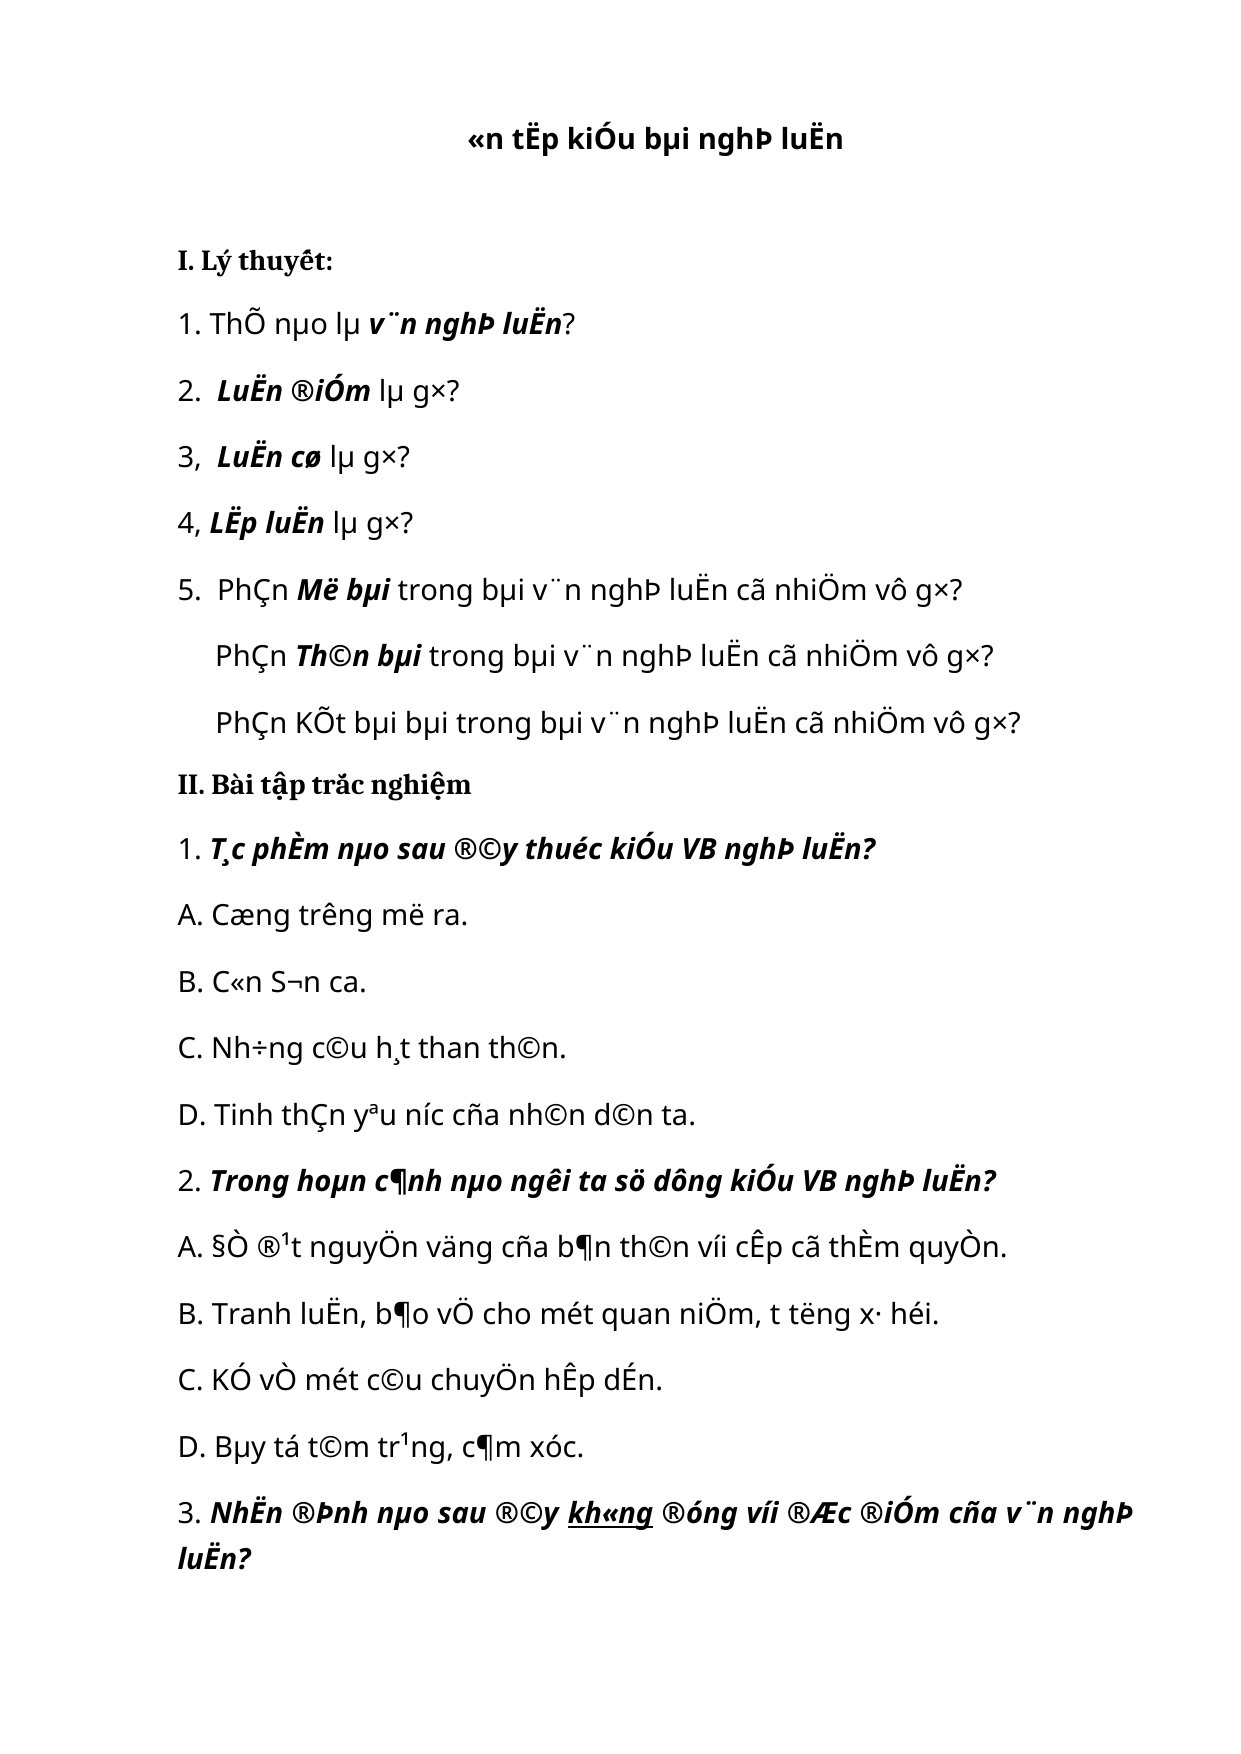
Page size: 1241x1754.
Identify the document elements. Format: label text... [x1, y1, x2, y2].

text D. Tinh thÇn yªu níc cña nh©n d©n ta. [177, 1094, 1134, 1133]
text D. Bµy tá t©m tr¹ng, c¶m xóc. [177, 1426, 1134, 1466]
text 2. LuËn ®iÓm lµ g×? [177, 370, 1134, 409]
text A. Cæng trêng më ra. [177, 894, 1134, 934]
text 3, LuËn cø lµ g×? [177, 436, 1134, 476]
text 5. PhÇn Më bµi trong bµi v¨n nghÞ luËn cã nhiÖm vô g×? [177, 569, 1134, 609]
text II. Bài tập trắc nghiệm [177, 768, 1134, 802]
text 1. ThÕ nµo lµ v¨n nghÞ luËn? [177, 303, 1134, 343]
text C. Nh÷ng c©u h¸t than th©n. [177, 1027, 1134, 1067]
text A. §Ò ®¹t nguyÖn väng cña b¶n th©n víi cÊp cã thÈm quyÒn. [177, 1227, 1134, 1266]
text B. C«n S¬n ca. [177, 961, 1134, 1001]
text B. Tranh luËn, b¶o vÖ cho mét quan niÖm, t­ t­ëng x· héi. [177, 1293, 1134, 1333]
text «n tËp kiÓu bµi nghÞ luËn [177, 118, 1134, 158]
text 3. NhËn ®Þnh nµo sau ®©y kh«ng ®óng víi ®Æc ®iÓm cña v¨n nghÞ luËn? [177, 1492, 1134, 1578]
text 1. T¸c phÈm nµo sau ®©y thuéc kiÓu VB nghÞ luËn? [177, 828, 1134, 868]
text 2. Trong hoµn c¶nh nµo ng­êi ta sö dông kiÓu VB nghÞ luËn? [177, 1160, 1134, 1200]
text I. Lý thuyết: [177, 244, 1134, 277]
text PhÇn KÕt bµi bµi trong bµi v¨n nghÞ luËn cã nhiÖm vô g×? [177, 702, 1134, 742]
text PhÇn Th©n bµi trong bµi v¨n nghÞ luËn cã nhiÖm vô g×? [177, 636, 1134, 675]
text C. KÓ vÒ mét c©u chuyÖn hÊp dÉn. [177, 1359, 1134, 1399]
text 4, LËp luËn lµ g×? [177, 503, 1134, 542]
